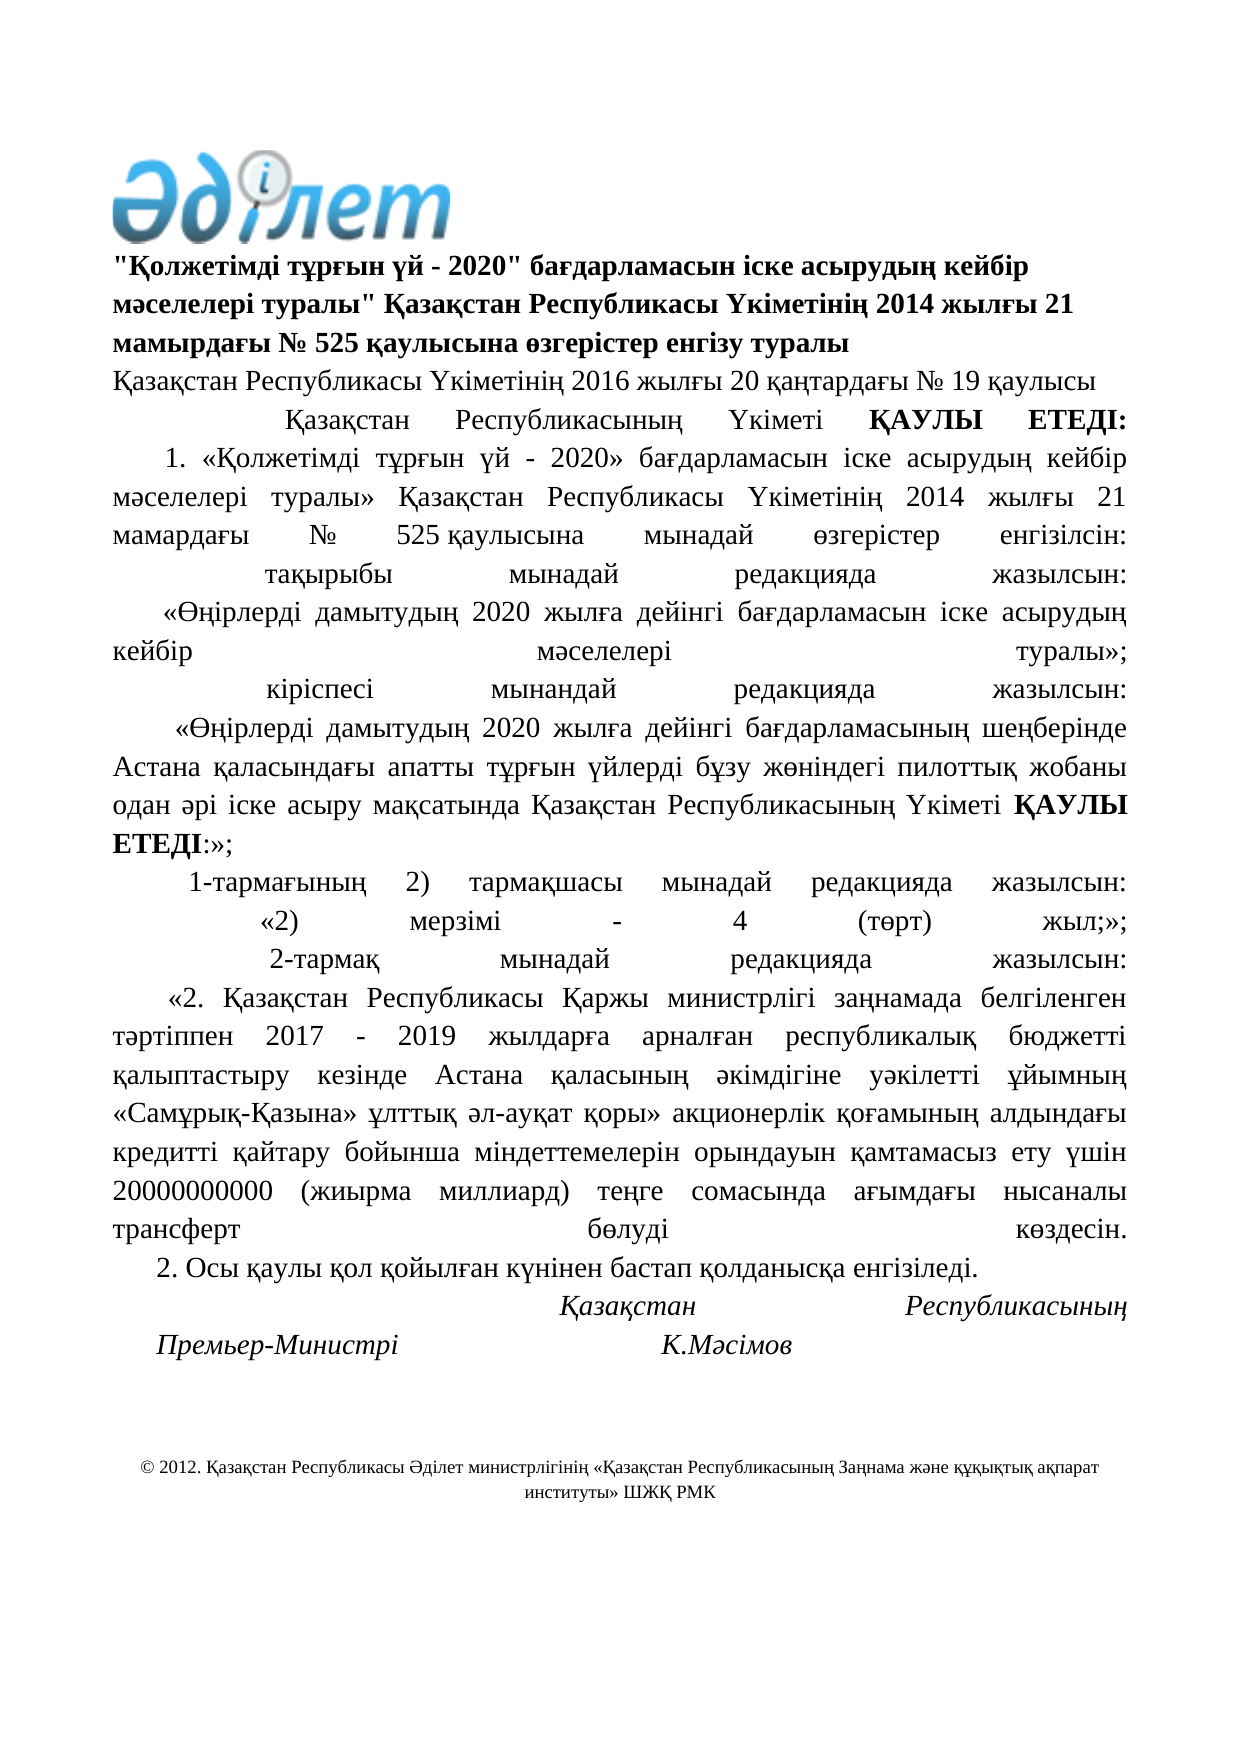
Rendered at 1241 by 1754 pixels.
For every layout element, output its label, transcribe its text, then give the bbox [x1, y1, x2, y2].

text Қазақстан Республикасы Үкіметінің 2016 жылғы 20 қаңтардағы № 19 қаулысы [112, 363, 1128, 397]
text © 2012. Қазақстан Республикасы Әділет министрлігінің «Қазақстан Республикасының Заңнама және құқықтық ақпарат институты» ШЖҚ РМК [112, 1456, 1128, 1502]
text "Қолжетімді тұрғын үй - 2020" бағдарламасын іске асырудың кейбір мәселелері туралы" Қазақстан Республикасы Үкіметінің 2014 жылғы 21 мамырдағы № 525 қаулысына өзгерістер енгізу туралы [112, 248, 1128, 358]
text Қазақстан Республикасының Үкіметі ҚАУЛЫ ЕТЕДІ: 1. «Қолжетімді тұрғын үй - 2020» бағдарламасын іске асырудың кейбір мәселелері туралы» Қазақстан Республикасы Үкіметінің 2014 жылғы 21 мамардағы № 525 қаулысына мынадай өзгерістер енгізілсін: тақырыбы мынадай редакцияда жазылсын: «Өңірлерді дамытудың 2020 жылға дейінгі бағдарламасын іске асырудың кейбір мәселелері туралы»; кіріспесі мынандай редакцияда жазылсын: «Өңірлерді дамытудың 2020 жылға дейінгі бағдарламасының шеңберінде Астана қаласындағы апатты тұрғын үйлерді бұзу жөніндегі пилоттық жобаны одан әрі іске асыру мақсатында Қазақстан Республикасының Үкіметі ҚАУЛЫ ЕТЕДІ:»; 1-тармағының 2) тармақшасы мынадай редакцияда жазылсын: «2) мерзімі - 4 (төрт) жыл;»; 2-тармақ мынадай редакцияда жазылсын: «2. Қазақстан Республикасы Қаржы министрлігі заңнамада белгіленген тәртіппен 2017 - 2019 жылдарға арналған республикалық бюджетті қалыптастыру кезінде Астана қаласының әкімдігіне уәкілетті ұйымның «Самұрық-Қазына» ұлттық әл-ауқат қоры» акционерлік қоғамының алдындағы кредитті қайтару бойынша міндеттемелерін орындауын қамтамасыз ету үшін 20000000000 (жиырма миллиард) теңге сомасында ағымдағы нысаналы трансферт бөлуді көздесін. 2. Осы қаулы қол қойылған күнінен бастап қолданысқа енгізіледі. [112, 402, 1128, 1283]
text Қазақстан Республикасының Премьер-Министрі К.Мәсімов [112, 1288, 1128, 1360]
picture [112, 150, 451, 244]
